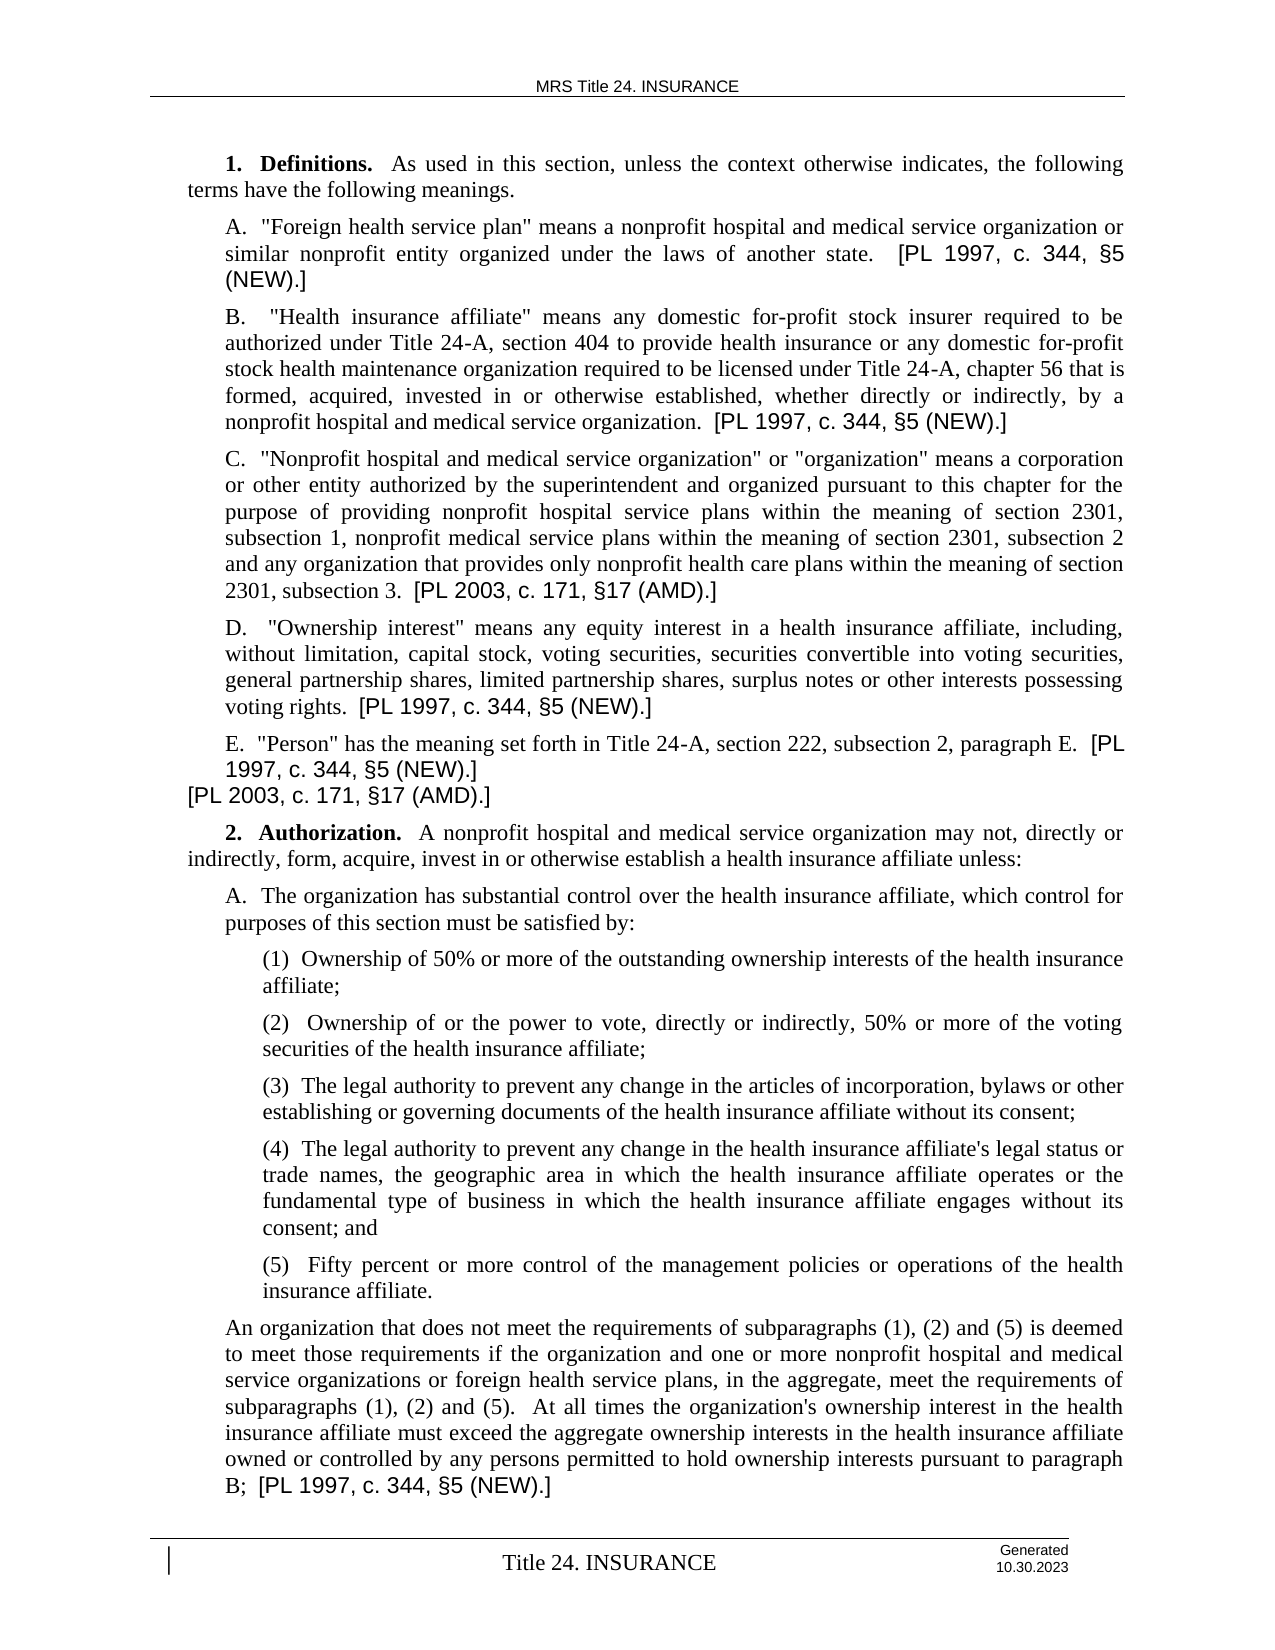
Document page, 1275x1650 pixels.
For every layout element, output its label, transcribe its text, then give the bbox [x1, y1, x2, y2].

text (2) Ownership of or the power to vote, directly or indirectly, 50% or more of the voting securities of the health insurance affiliate; [262, 1008, 1125, 1061]
text [PL 2003, c. 171, §17 (AMD).] [187, 782, 1125, 809]
text D. "Ownership interest" means any equity interest in a health insurance affiliate, including, without limitation, capital stock, voting securities, securities convertible into voting securities, general partnership shares, limited partnership shares, surplus notes or other interests possessing voting rights. [PL 1997, c. 344, §5 (NEW).] [225, 614, 1125, 719]
text (3) The legal authority to prevent any change in the articles of incorporation, bylaws or other establishing or governing documents of the health insurance affiliate without its consent; [262, 1072, 1125, 1124]
text 2. Authorization. A nonprofit hospital and medical service organization may not, directly or indirectly, form, acquire, invest in or otherwise establish a health insurance affiliate unless: [187, 819, 1125, 872]
text A. "Foreign health service plan" means a nonprofit hospital and medical service organization or similar nonprofit entity organized under the laws of another state. [PL 1997, c. 344, §5 (NEW).] [225, 213, 1125, 292]
text (1) Ownership of 50% or more of the outstanding ownership interests of the health insurance affiliate; [262, 945, 1125, 998]
text (4) The legal authority to prevent any change in the health insurance affiliate's legal status or trade names, the geographic area in which the health insurance affiliate operates or the fundamental type of business in which the health insurance affiliate engages without its consent; and [262, 1135, 1125, 1240]
text C. "Nonprofit hospital and medical service organization" or "organization" means a corporation or other entity authorized by the superintendent and organized pursuant to this chapter for the purpose of providing nonprofit hospital service plans within the meaning of section 2301, subsection 1, nonprofit medical service plans within the meaning of section 2301, subsection 2 and any organization that provides only nonprofit health care plans within the meaning of section 2301, subsection 3. [PL 2003, c. 171, §17 (AMD).] [225, 445, 1125, 603]
text E. "Person" has the meaning set forth in Title 24‑A, section 222, subsection 2, paragraph E. [PL 1997, c. 344, §5 (NEW).] [225, 729, 1125, 782]
text 1. Definitions. As used in this section, unless the context otherwise indicates, the following terms have the following meanings. [187, 150, 1125, 203]
text (5) Fifty percent or more control of the management policies or operations of the health insurance affiliate. [262, 1251, 1125, 1303]
text An organization that does not meet the requirements of subparagraphs (1), (2) and (5) is deemed to meet those requirements if the organization and one or more nonprofit hospital and medical service organizations or foreign health service plans, in the aggregate, meet the requirements of subparagraphs (1), (2) and (5). At all times the organization's ownership interest in the health insurance affiliate must exceed the aggregate ownership interests in the health insurance affiliate owned or controlled by any persons permitted to hold ownership interests pursuant to paragraph B; [PL 1997, c. 344, §5 (NEW).] [225, 1314, 1125, 1498]
text A. The organization has substantial control over the health insurance affiliate, which control for purposes of this section must be satisfied by: [225, 882, 1125, 935]
text B. "Health insurance affiliate" means any domestic for-profit stock insurer required to be authorized under Title 24‑A, section 404 to provide health insurance or any domestic for-profit stock health maintenance organization required to be licensed under Title 24‑A, chapter 56 that is formed, acquired, invested in or otherwise established, whether directly or indirectly, by a nonprofit hospital and medical service organization. [PL 1997, c. 344, §5 (NEW).] [225, 303, 1125, 434]
